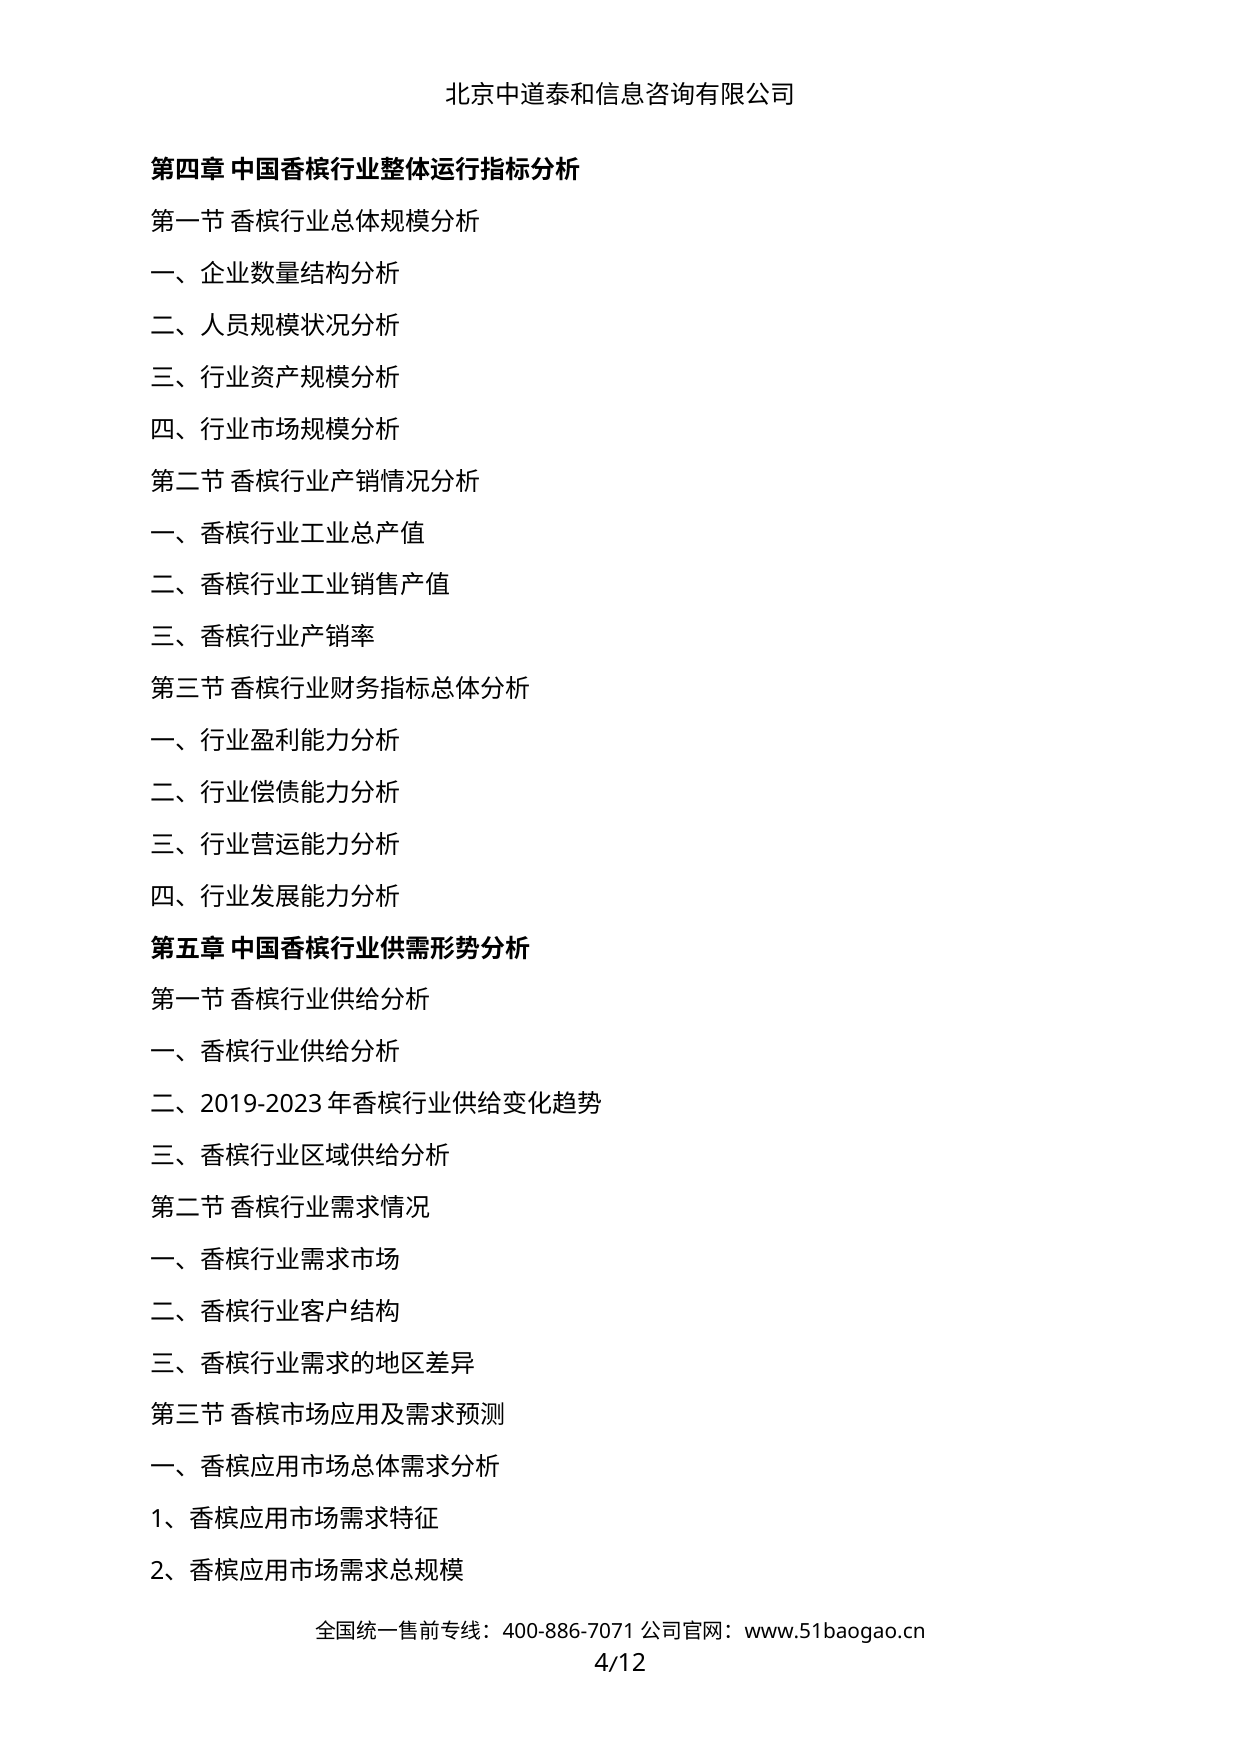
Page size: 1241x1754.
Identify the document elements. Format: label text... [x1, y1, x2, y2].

text 二、人员规模状况分析 [150, 306, 1090, 342]
text 第五章 中国香槟行业供需形势分析 [150, 928, 1090, 964]
text 二、香槟行业客户结构 [150, 1291, 1090, 1327]
text 二、香槟行业工业销售产值 [150, 565, 1090, 601]
text 四、行业发展能力分析 [150, 876, 1090, 912]
text 二、2019-2023年香槟行业供给变化趋势 [150, 1084, 1090, 1120]
text 第一节 香槟行业总体规模分析 [150, 202, 1090, 238]
text 三、行业资产规模分析 [150, 357, 1090, 394]
text 1、香槟应用市场需求特征 [150, 1499, 1090, 1535]
text 第三节 香槟行业财务指标总体分析 [150, 669, 1090, 705]
text 三、行业营运能力分析 [150, 824, 1090, 861]
text 三、香槟行业需求的地区差异 [150, 1343, 1090, 1379]
text 三、香槟行业产销率 [150, 617, 1090, 653]
text 一、行业盈利能力分析 [150, 721, 1090, 757]
text 第二节 香槟行业产销情况分析 [150, 461, 1090, 497]
text 第二节 香槟行业需求情况 [150, 1187, 1090, 1224]
text 一、香槟行业工业总产值 [150, 513, 1090, 549]
text 第三节 香槟市场应用及需求预测 [150, 1395, 1090, 1431]
text 四、行业市场规模分析 [150, 409, 1090, 446]
text 第四章 中国香槟行业整体运行指标分析 [150, 150, 1090, 186]
text 三、香槟行业区域供给分析 [150, 1136, 1090, 1172]
text 一、香槟行业供给分析 [150, 1032, 1090, 1068]
text 2、香槟应用市场需求总规模 [150, 1551, 1090, 1587]
text 一、香槟应用市场总体需求分析 [150, 1447, 1090, 1483]
text 一、香槟行业需求市场 [150, 1239, 1090, 1276]
text 二、行业偿债能力分析 [150, 772, 1090, 809]
text 一、企业数量结构分析 [150, 254, 1090, 290]
text 第一节 香槟行业供给分析 [150, 980, 1090, 1016]
